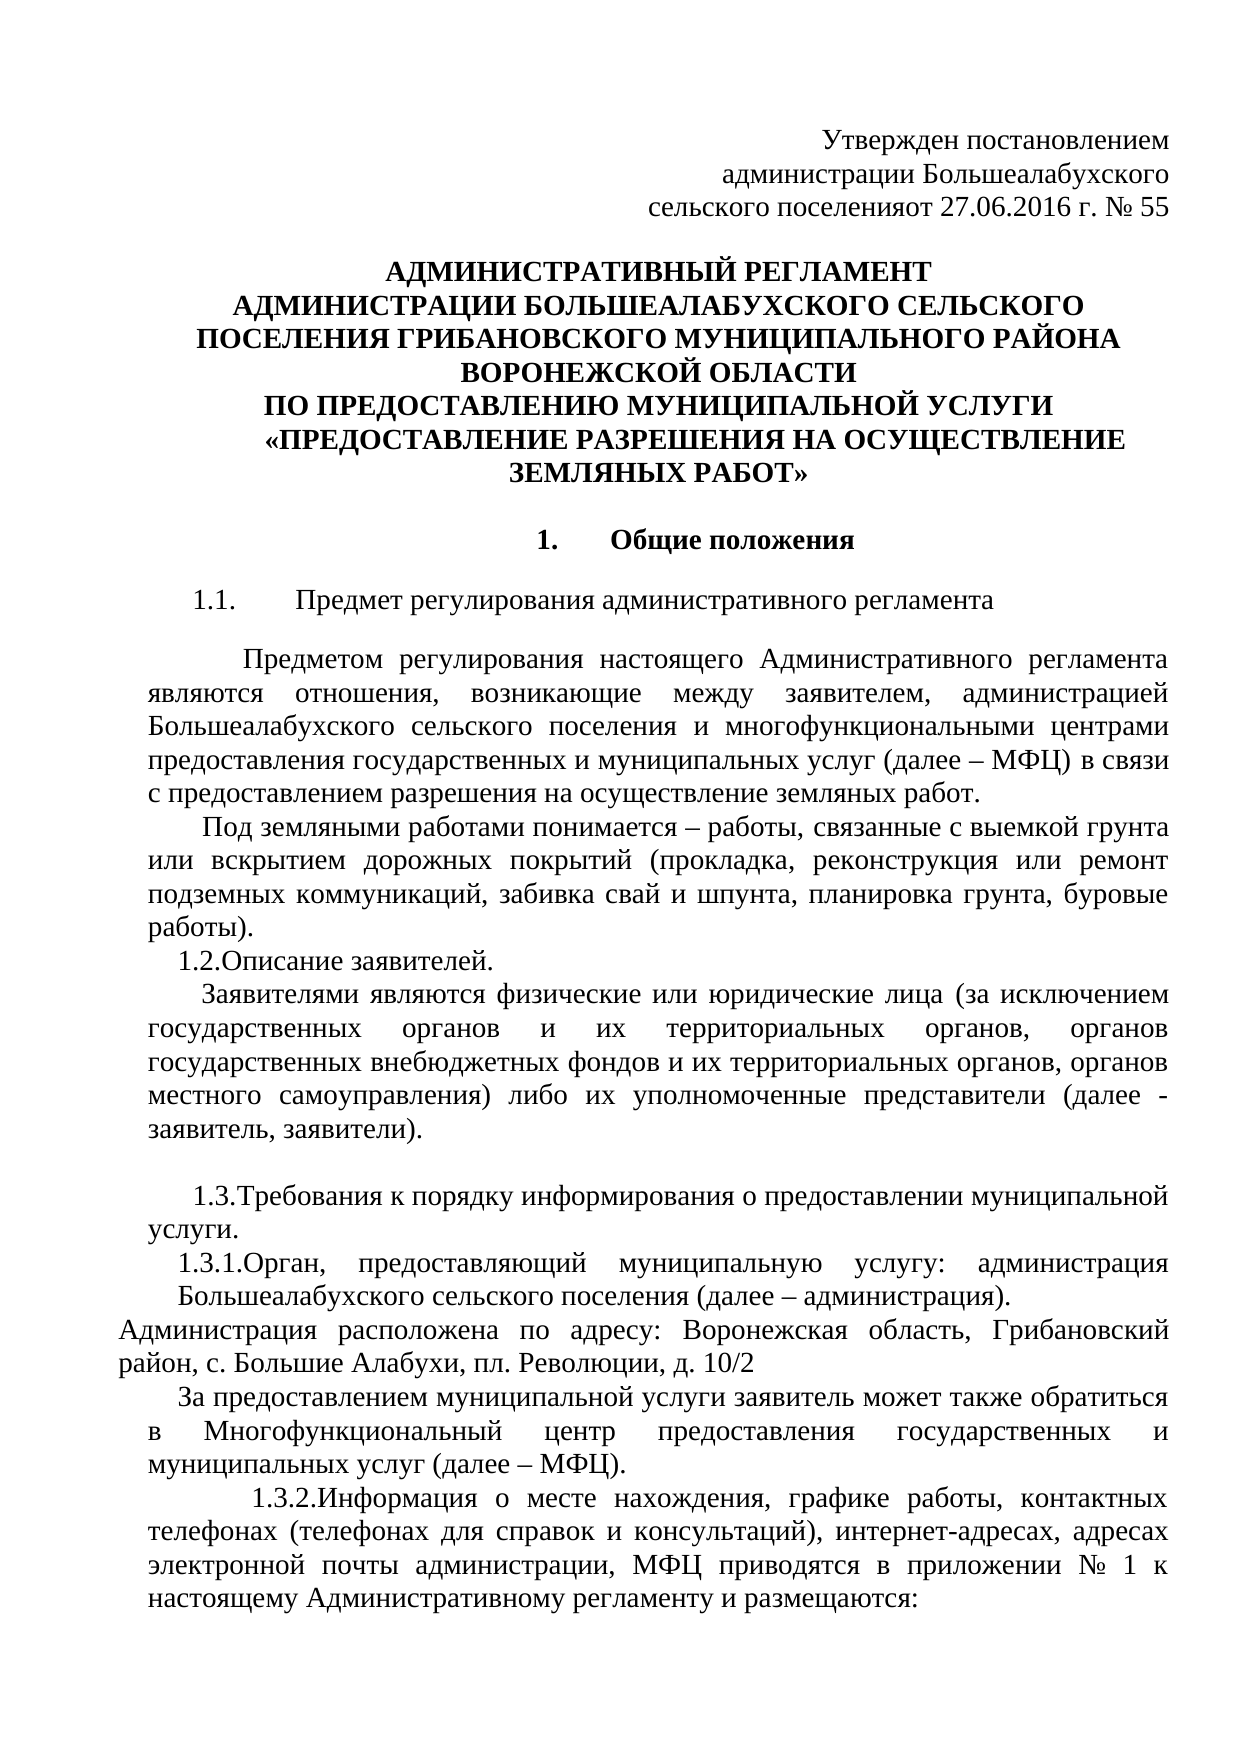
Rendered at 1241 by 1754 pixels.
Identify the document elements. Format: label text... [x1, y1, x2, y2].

text 1.3.Требования к порядку информирования о предоставлении муниципальной услуги. [148, 1178, 1169, 1245]
text АДМИНИСТРАТИВНЫЙ РЕГЛАМЕНТ [148, 254, 1169, 288]
text Заявителями являются физические или юридические лица (за исключением государственных органов и их территориальных органов, органов государственных внебюджетных фондов и их территориальных органов, органов местного самоуправления) либо их уполномоченные представители (далее - заявитель, заявители). [148, 977, 1169, 1144]
text администрации Большеалабухского [148, 156, 1169, 189]
text АДМИНИСТРАЦИИ БОЛЬШЕАЛАБУХСКОГО СЕЛЬСКОГО ПОСЕЛЕНИЯ ГРИБАНОВСКОГО МУНИЦИПАЛЬНОГО РАЙОНА [148, 288, 1169, 355]
text 1.2.Описание заявителей. [177, 943, 1169, 977]
text Администрация расположена по адресу: Воронежская область, Грибановский район, с. Большие Алабухи, пл. Революции, д. 10/2 [118, 1312, 1169, 1379]
text сельского поселенияот 27.06.2016 г. № 55 [148, 189, 1169, 223]
text 1.3.2.Информация о месте нахождения, графике работы, контактных телефонах (телефонах для справок и консультаций), интернет-адресах, адресах электронной почты администрации, МФЦ приводятся в приложении № 1 к настоящему Административному регламенту и размещаются: [148, 1480, 1169, 1614]
list Общие положения [148, 522, 1169, 556]
text Утвержден постановлением [148, 122, 1169, 156]
text ВОРОНЕЖСКОЙ ОБЛАСТИ [148, 355, 1169, 388]
text Под земляными работами понимается – работы, связанные с выемкой грунта или вскрытием дорожных покрытий (прокладка, реконструкция или ремонт подземных коммуникаций, забивка свай и шпунта, планировка грунта, буровые работы). [148, 809, 1169, 943]
text ПО ПРЕДОСТАВЛЕНИЮ МУНИЦИПАЛЬНОЙ УСЛУГИ [148, 388, 1169, 422]
text Предметом регулирования настоящего Административного регламента являются отношения, возникающие между заявителем, администрацией Большеалабухского сельского поселения и многофункциональными центрами предоставления государственных и муниципальных услуг (далее – МФЦ) в связи с предоставлением разрешения на осуществление земляных работ. [148, 641, 1169, 809]
text 1.3.1.Орган, предоставляющий муниципальную услугу: администрация Большеалабухского сельского поселения (далее – администрация). [177, 1245, 1169, 1312]
text «ПРЕДОСТАВЛЕНИЕ РАЗРЕШЕНИЯ НА ОСУЩЕСТВЛЕНИЕ ЗЕМЛЯНЫХ РАБОТ» [148, 422, 1169, 489]
text За предоставлением муниципальной услуги заявитель может также обратиться в Многофункциональный центр предоставления государственных и муниципальных услуг (далее – МФЦ). [148, 1379, 1169, 1480]
list Предмет регулирования административного регламента [192, 582, 1169, 615]
